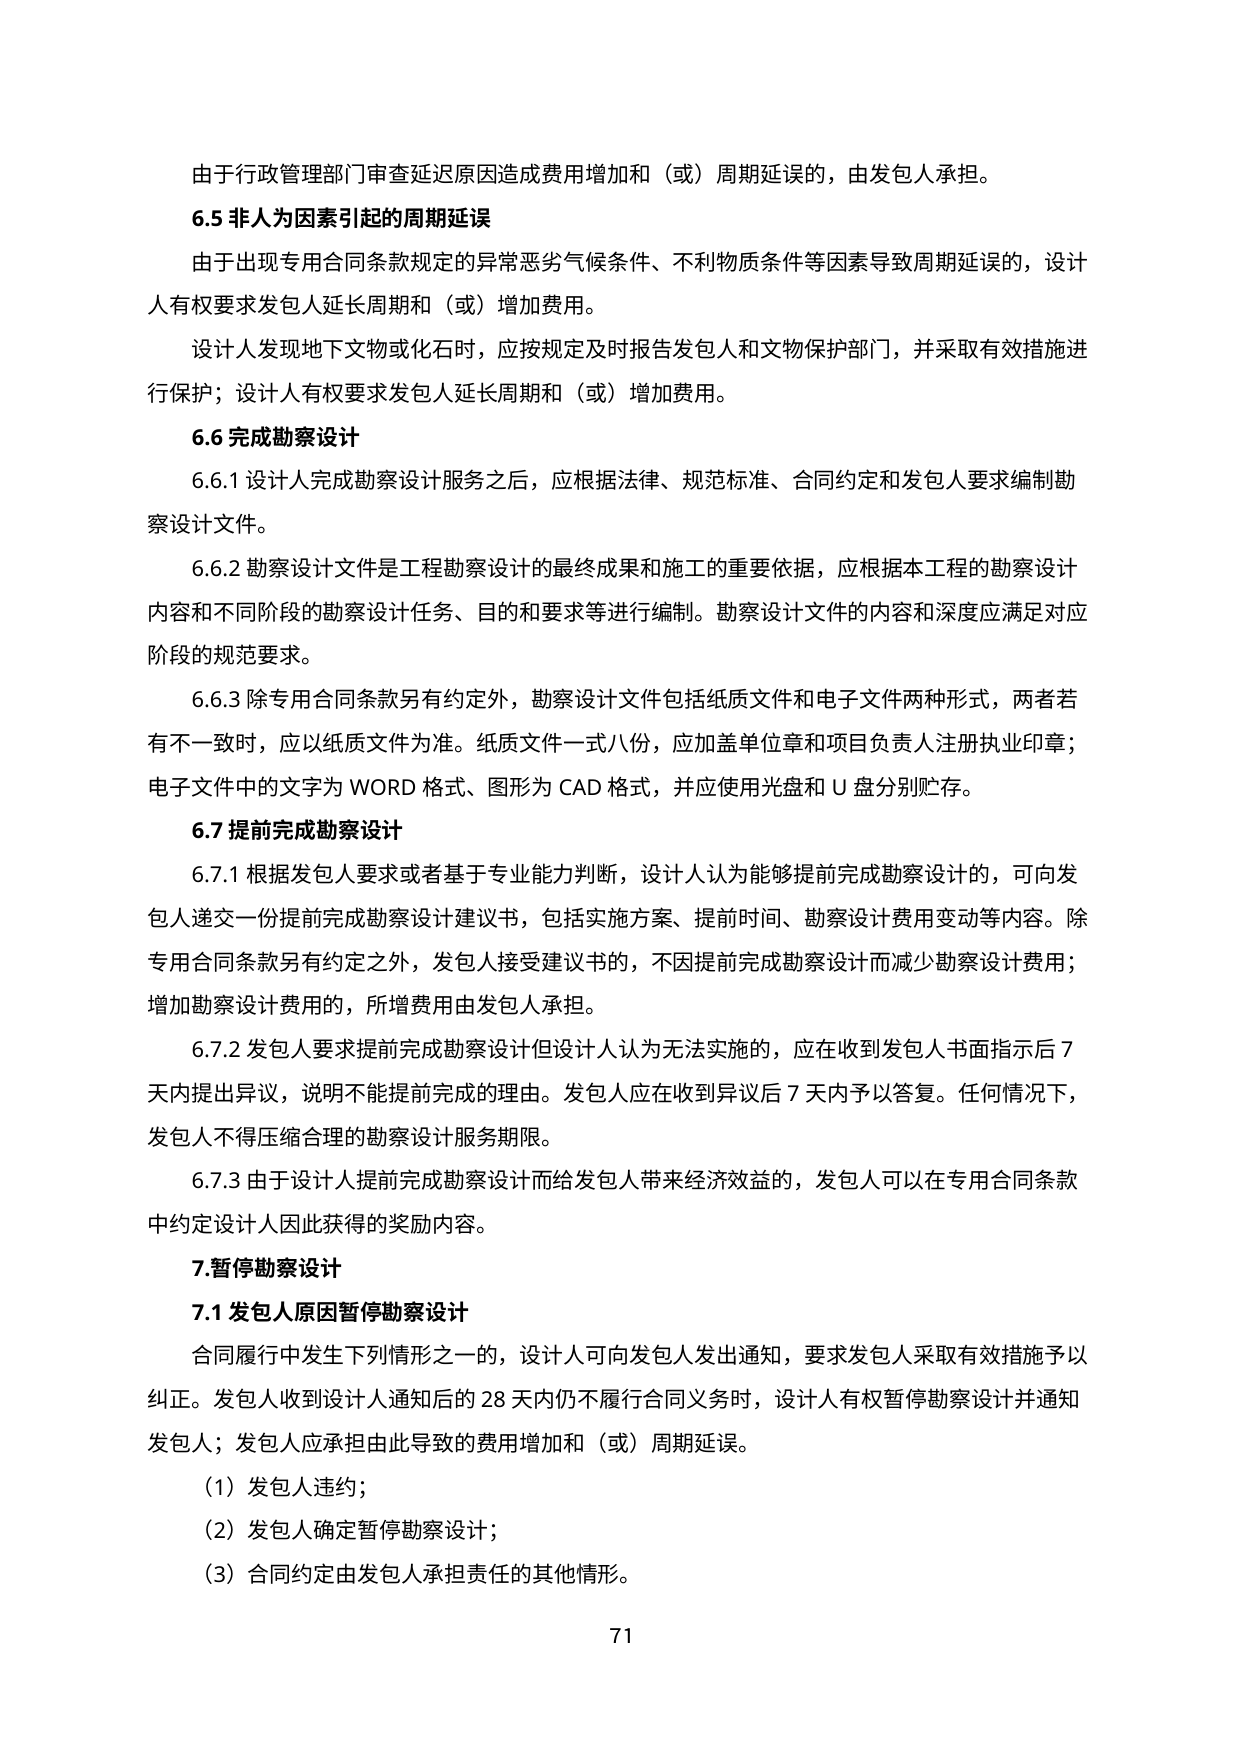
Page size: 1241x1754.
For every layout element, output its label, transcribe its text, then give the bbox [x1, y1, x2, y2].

text （1）发包人违约； [148, 1460, 1093, 1504]
text 6.6.3 除专用合同条款另有约定外，勘察设计文件包括纸质文件和电子文件两种形式，两者若有不一致时，应以纸质文件为准。纸质文件一式八份，应加盖单位章和项目负责人注册执业印章；电子文件中的文字为 WORD 格式、图形为 CAD 格式，并应使用光盘和 U 盘分别贮存。 [148, 673, 1093, 804]
text 设计人发现地下文物或化石时，应按规定及时报告发包人和文物保护部门，并采取有效措施进行保护；设计人有权要求发包人延长周期和（或）增加费用。 [148, 323, 1093, 410]
text 6.7.2 发包人要求提前完成勘察设计但设计人认为无法实施的，应在收到发包人书面指示后 7 天内提出异议，说明不能提前完成的理由。发包人应在收到异议后 7 天内予以答复。任何情况下，发包人不得压缩合理的勘察设计服务期限。 [148, 1023, 1093, 1154]
text 6.7.1 根据发包人要求或者基于专业能力判断，设计人认为能够提前完成勘察设计的，可向发包人递交一份提前完成勘察设计建议书，包括实施方案、提前时间、勘察设计费用变动等内容。除专用合同条款另有约定之外，发包人接受建议书的，不因提前完成勘察设计而减少勘察设计费用；增加勘察设计费用的，所增费用由发包人承担。 [148, 848, 1093, 1023]
text 由于出现专用合同条款规定的异常恶劣气候条件、不利物质条件等因素导致周期延误的，设计人有权要求发包人延长周期和（或）增加费用。 [148, 235, 1093, 323]
text 由于行政管理部门审查延迟原因造成费用增加和（或）周期延误的，由发包人承担。 [148, 148, 1093, 191]
text 合同履行中发生下列情形之一的，设计人可向发包人发出通知，要求发包人采取有效措施予以纠正。发包人收到设计人通知后的 28 天内仍不履行合同义务时，设计人有权暂停勘察设计并通知发包人；发包人应承担由此导致的费用增加和（或）周期延误。 [148, 1329, 1093, 1460]
text 7.暂停勘察设计 [148, 1241, 1093, 1285]
text 6.6 完成勘察设计 [148, 410, 1093, 454]
text 6.6.1设计人完成勘察设计服务之后，应根据法律、规范标准、合同约定和发包人要求编制勘察设计文件。 [148, 454, 1093, 541]
text 6.6.2 勘察设计文件是工程勘察设计的最终成果和施工的重要依据，应根据本工程的勘察设计内容和不同阶段的勘察设计任务、目的和要求等进行编制。勘察设计文件的内容和深度应满足对应阶段的规范要求。 [148, 541, 1093, 673]
text 6.5 非人为因素引起的周期延误 [148, 191, 1093, 235]
text （3）合同约定由发包人承担责任的其他情形。 [148, 1548, 1093, 1591]
text 7.1 发包人原因暂停勘察设计 [148, 1285, 1093, 1329]
text 6.7.3 由于设计人提前完成勘察设计而给发包人带来经济效益的，发包人可以在专用合同条款中约定设计人因此获得的奖励内容。 [148, 1154, 1093, 1241]
text 6.7 提前完成勘察设计 [148, 804, 1093, 848]
text （2）发包人确定暂停勘察设计； [148, 1504, 1093, 1548]
